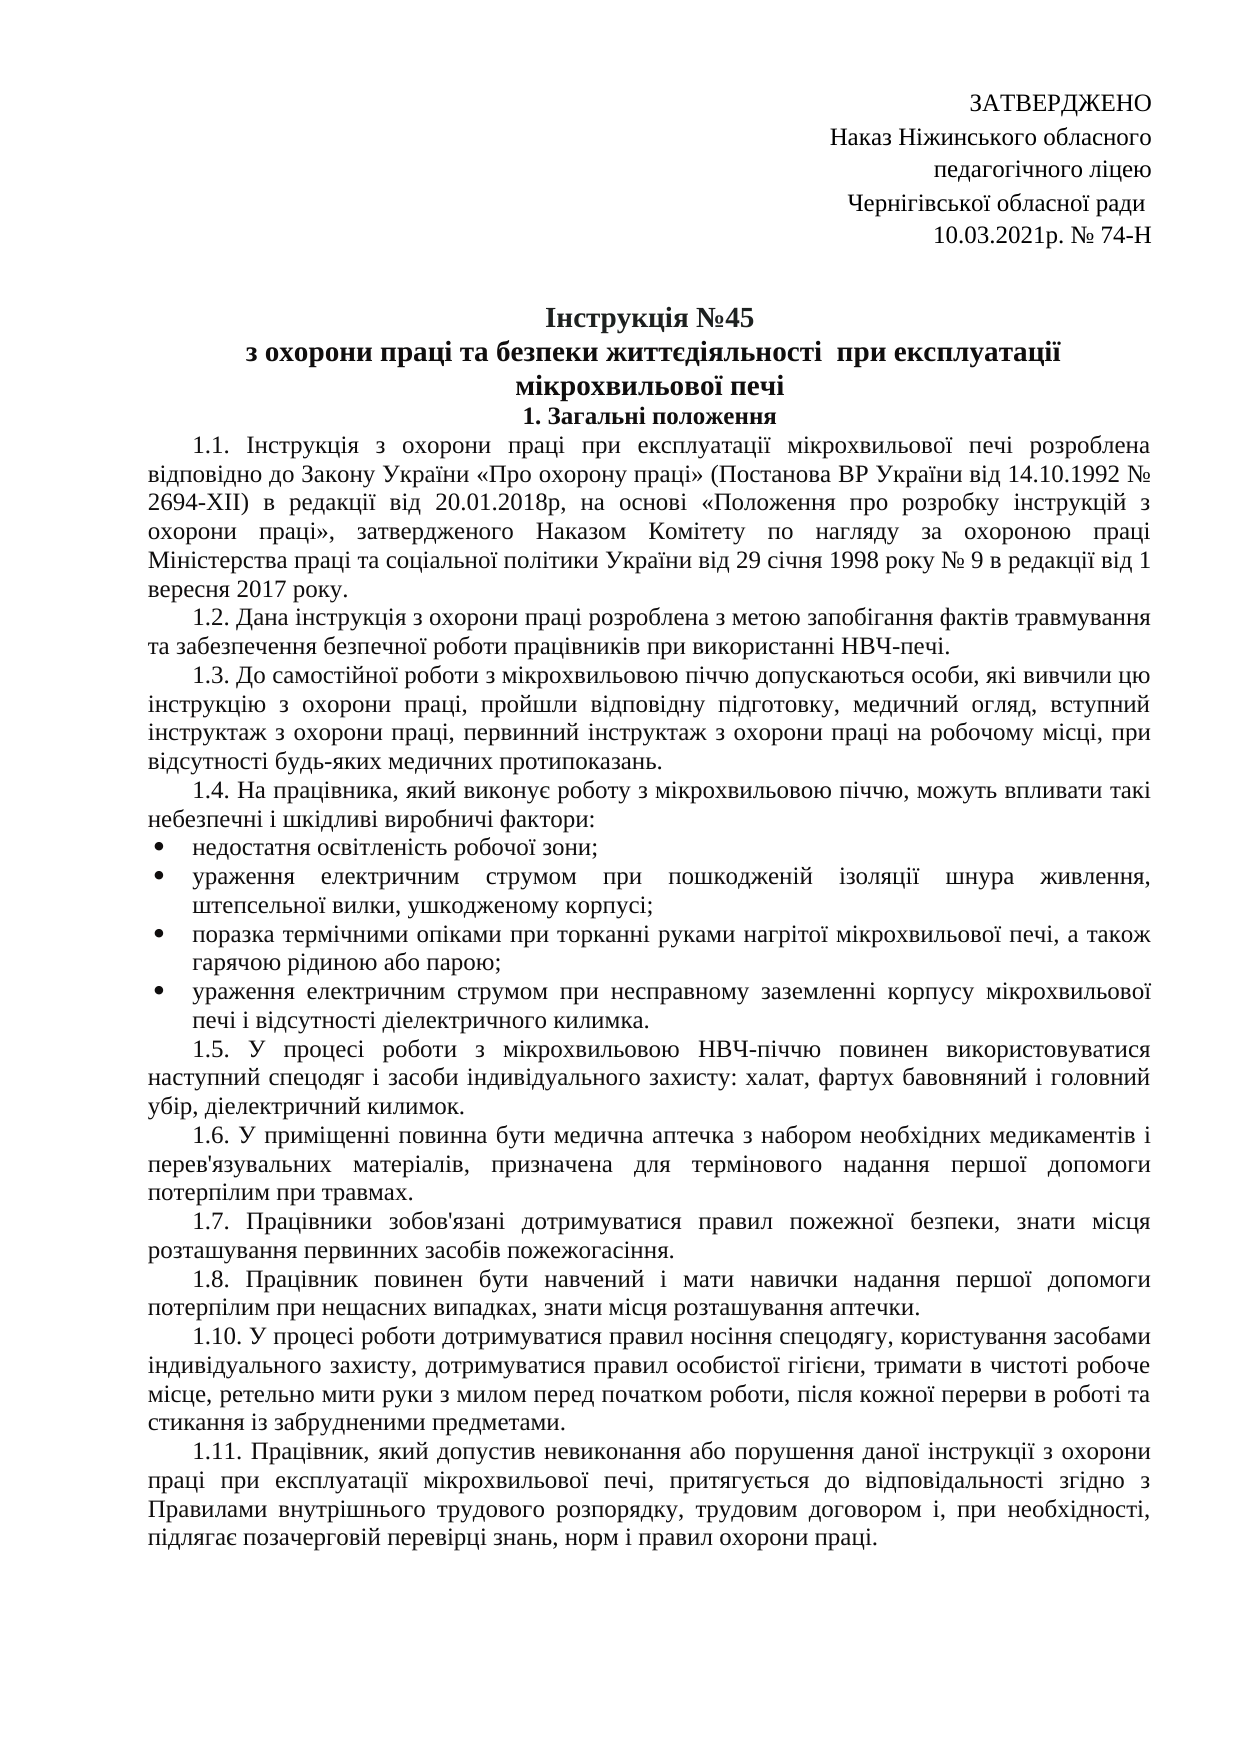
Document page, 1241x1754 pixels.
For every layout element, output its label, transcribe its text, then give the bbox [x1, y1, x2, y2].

text 1.4. На працівника, який виконує роботу з мікрохвильовою піччю, можуть впливати такі небезпечні і шкідливі виробничі фактори: [148, 775, 1152, 832]
text 1.10. У процесі роботи дотримуватися правил носіння спецодягу, користування засобами індивідуального захисту, дотримуватися правил особистої гігієни, тримати в чистоті робоче місце, ретельно мити руки з милом перед початком роботи, після кожної перерви в роботі та стикання із забрудненими предметами. [148, 1321, 1152, 1436]
text 1.6. У приміщенні повинна бути медична аптечка з набором необхідних медикаментів і перев'язувальних матеріалів, призначена для термінового надання першої допомоги потерпілим при травмах. [148, 1120, 1152, 1206]
list недостатня освітленість робочої зони; [154, 832, 1152, 861]
text Чернігівської обласної ради [148, 188, 1152, 216]
text Інструкція №45 з охорони праці та безпеки життєдіяльності при експлуатації мікрохвильової печі [148, 301, 1152, 401]
text 1.5. У процесі роботи з мікрохвильовою НВЧ-піччю повинен використовуватися наступний спецодяг і засоби індивідуального захисту: халат, фартух бавовняний і головний убір, діелектричний килимок. [148, 1034, 1152, 1120]
list поразка термічними опіками при торканні руками нагрітої мікрохвильової печі, а також гарячою рідиною або парою; [154, 919, 1152, 976]
text 1. Загальні положення [148, 401, 1152, 430]
text 1.8. Працівник повинен бути навчений і мати навички надання першої допомоги потерпілим при нещасних випадках, знати місця розташування аптечки. [148, 1264, 1152, 1321]
list ураження електричним струмом при несправному заземленні корпусу мікрохвильової печі і відсутності діелектричного килимка. [154, 976, 1152, 1034]
text 10.03.2021р. № 74-Н [148, 221, 1152, 249]
text ЗАТВЕРДЖЕНО [148, 88, 1152, 117]
list ураження електричним струмом при пошкодженій ізоляції шнура живлення, штепсельної вилки, ушкодженому корпусі; [154, 861, 1152, 919]
text 1.2. Дана інструкція з охорони праці розроблена з метою запобігання фактів травмування та забезпечення безпечної роботи працівників при використанні НВЧ-печі. [148, 602, 1152, 660]
text 1.1. Інструкція з охорони праці при експлуатації мікрохвильової печі розроблена відповідно до Закону України «Про охорону праці» (Постанова ВР України від 14.10.1992 № 2694-XII) в редакції від 20.01.2018р, на основі «Положення про розробку інструкцій з охорони праці», затвердженого Наказом Комітету по нагляду за охороною праці Міністерства праці та соціальної політики України від 29 січня 1998 року № 9 в редакції від 1 вересня 2017 року. [148, 430, 1152, 602]
text 1.3. До самостійної роботи з мікрохвильовою піччю допускаються особи, які вивчили цю інструкцію з охорони праці, пройшли відповідну підготовку, медичний огляд, вступний інструктаж з охорони праці, первинний інструктаж з охорони праці на робочому місці, при відсутності будь-яких медичних протипоказань. [148, 660, 1152, 775]
text 1.11. Працівник, який допустив невиконання або порушення даної інструкції з охорони праці при експлуатації мікрохвильової печі, притягується до відповідальності згідно з Правилами внутрішнього трудового розпорядку, трудовим договором і, при необхідності, підлягає позачерговій перевірці знань, норм і правил охорони праці. [148, 1436, 1152, 1551]
text 1.7. Працівники зобов'язані дотримуватися правил пожежної безпеки, знати місця розташування первинних засобів пожежогасіння. [148, 1206, 1152, 1264]
text Наказ Ніжинського обласного педагогічного ліцею [148, 122, 1152, 183]
